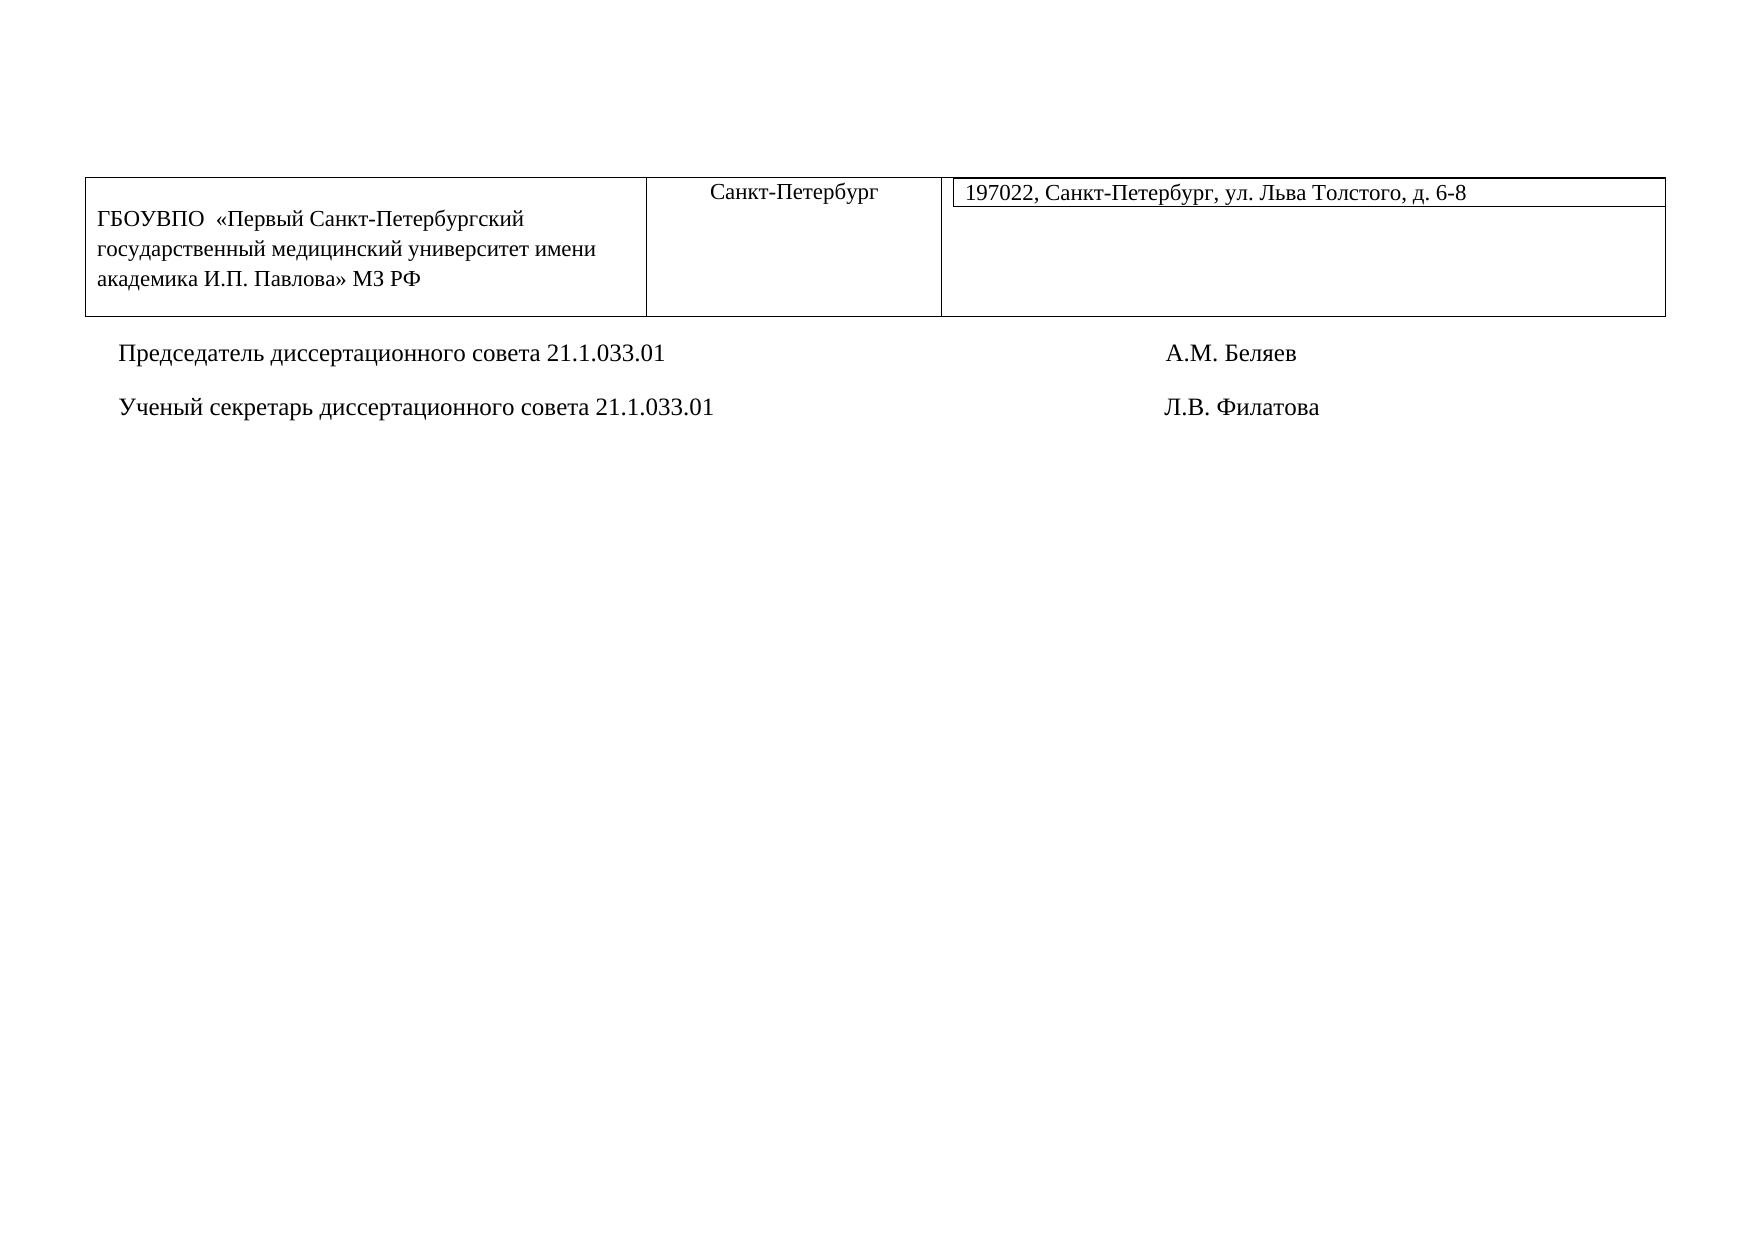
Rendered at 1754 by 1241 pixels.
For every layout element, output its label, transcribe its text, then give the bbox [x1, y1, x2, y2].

table_cell Санкт-Петербург [647, 178, 941, 316]
table_cell [942, 178, 1665, 316]
text Председатель диссертационного совета 21.1.033.01 А.М. Беляев [118, 338, 1636, 367]
text Ученый секретарь диссертационного совета 21.1.033.01 Л.В. Филатова [118, 392, 1636, 421]
table_cell ГБОУВПО «Первый Санкт-Петербургский государственный медицинский университет имени академика И.П. Павлова» МЗ РФ [86, 178, 646, 316]
